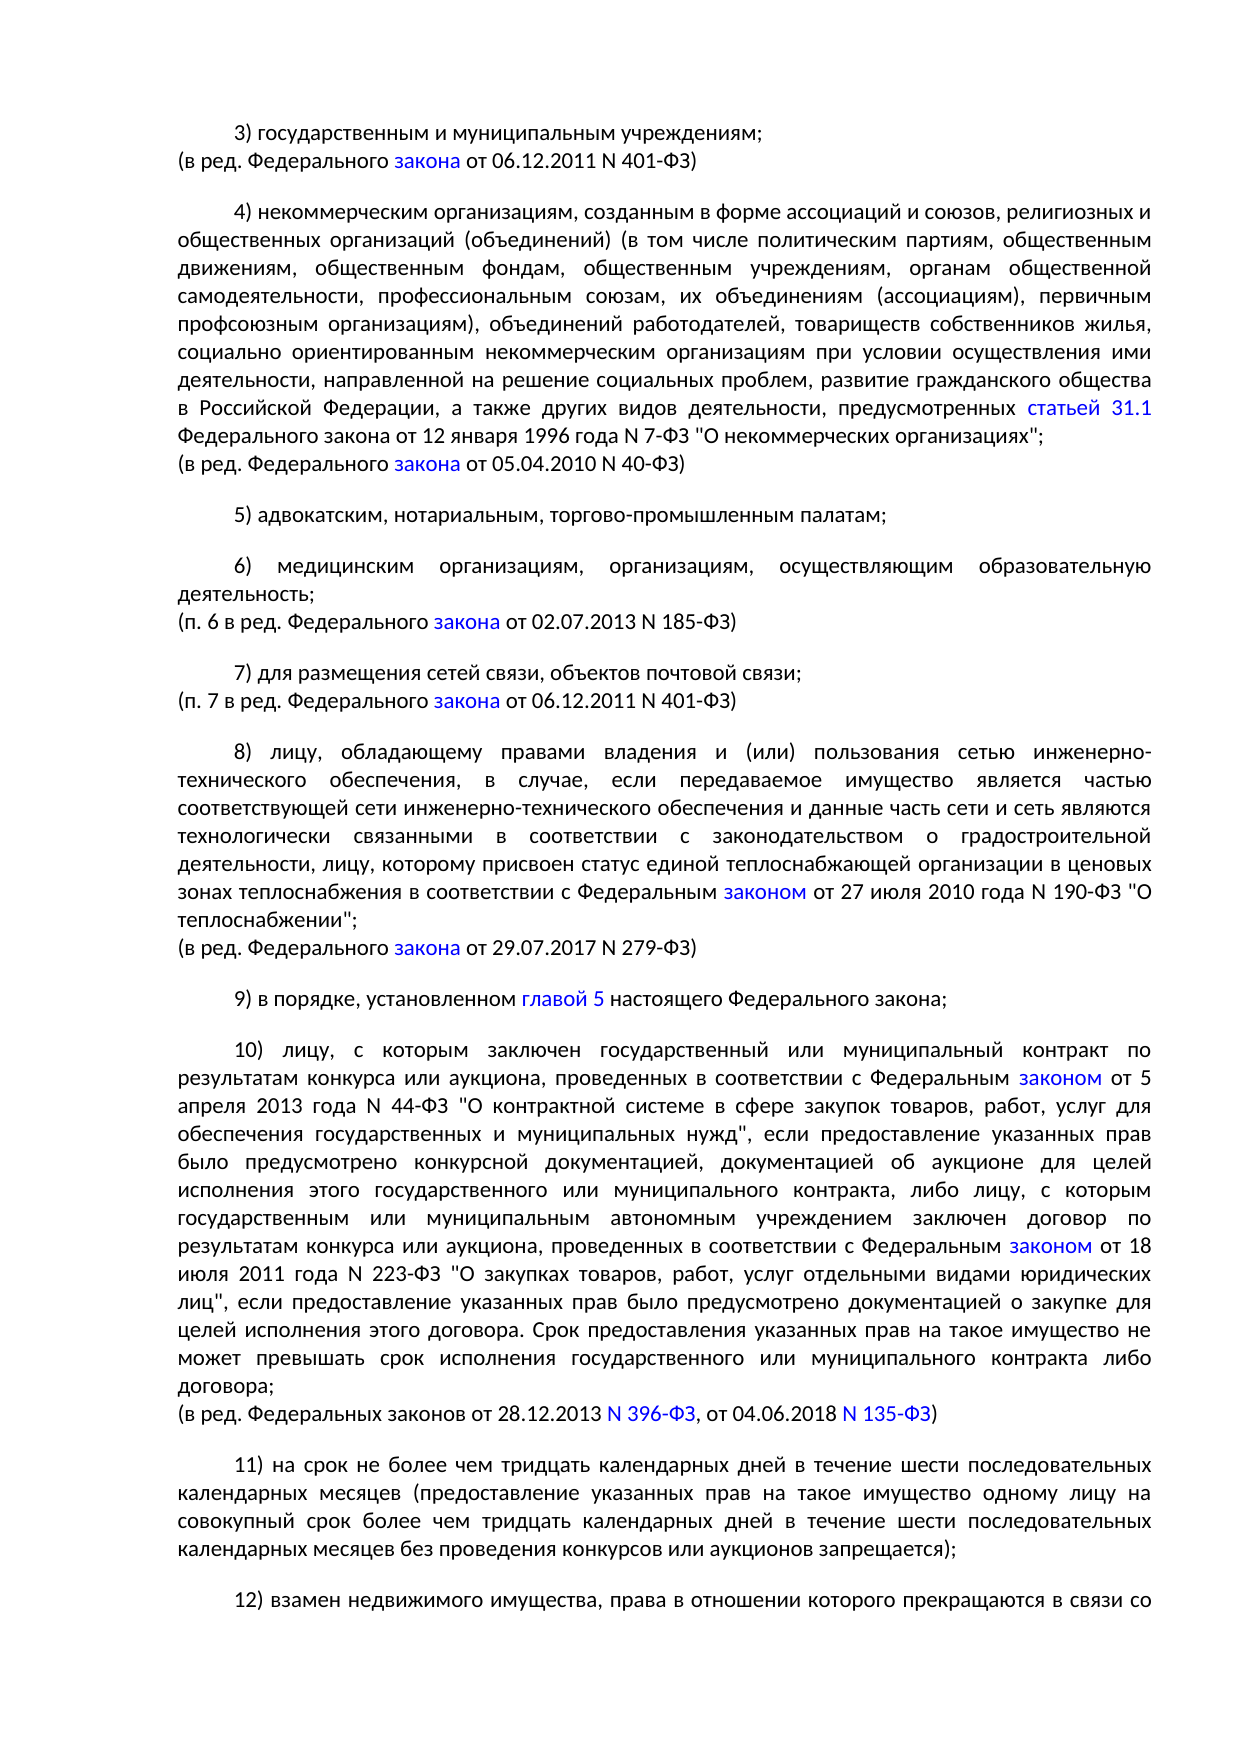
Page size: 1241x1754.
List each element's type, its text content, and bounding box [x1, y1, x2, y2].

text 10) лицу, с которым заключен государственный или муниципальный контракт по результатам конкурса или аукциона, проведенных в соответствии с Федеральным законом от 5 апреля 2013 года N 44-ФЗ "О контрактной системе в сфере закупок товаров, работ, услуг для обеспечения государственных и муниципальных нужд", если предоставление указанных прав было предусмотрено конкурсной документацией, документацией об аукционе для целей исполнения этого государственного или муниципального контракта, либо лицу, с которым государственным или муниципальным автономным учреждением заключен договор по результатам конкурса или аукциона, проведенных в соответствии с Федеральным законом от 18 июля 2011 года N 223-ФЗ "О закупках товаров, работ, услуг отдельными видами юридических лиц", если предоставление указанных прав было предусмотрено документацией о закупке для целей исполнения этого договора. Срок предоставления указанных прав на такое имущество не может превышать срок исполнения государственного или муниципального контракта либо договора; [177, 1035, 1152, 1399]
text 8) лицу, обладающему правами владения и (или) пользования сетью инженерно-технического обеспечения, в случае, если передаваемое имущество является частью соответствующей сети инженерно-технического обеспечения и данные часть сети и сеть являются технологически связанными в соответствии с законодательством о градостроительной деятельности, лицу, которому присвоен статус единой теплоснабжающей организации в ценовых зонах теплоснабжения в соответствии с Федеральным законом от 27 июля 2010 года N 190-ФЗ "О теплоснабжении"; [177, 737, 1152, 933]
text (в ред. Федерального закона от 05.04.2010 N 40-ФЗ) [177, 449, 1152, 477]
text 6) медицинским организациям, организациям, осуществляющим образовательную деятельность; [177, 551, 1152, 607]
text 4) некоммерческим организациям, созданным в форме ассоциаций и союзов, религиозных и общественных организаций (объединений) (в том числе политическим партиям, общественным движениям, общественным фондам, общественным учреждениям, органам общественной самодеятельности, профессиональным союзам, их объединениям (ассоциациям), первичным профсоюзным организациям), объединений работодателей, товариществ собственников жилья, социально ориентированным некоммерческим организациям при условии осуществления ими деятельности, направленной на решение социальных проблем, развитие гражданского общества в Российской Федерации, а также других видов деятельности, предусмотренных статьей 31.1 Федерального закона от 12 января 1996 года N 7-ФЗ "О некоммерческих организациях"; [177, 197, 1152, 449]
text 3) государственным и муниципальным учреждениям; [177, 118, 1152, 146]
text (в ред. Федеральных законов от 28.12.2013 N 396-ФЗ, от 04.06.2018 N 135-ФЗ) [177, 1399, 1152, 1427]
text 7) для размещения сетей связи, объектов почтовой связи; [177, 658, 1152, 686]
text 11) на срок не более чем тридцать календарных дней в течение шести последовательных календарных месяцев (предоставление указанных прав на такое имущество одному лицу на совокупный срок более чем тридцать календарных дней в течение шести последовательных календарных месяцев без проведения конкурсов или аукционов запрещается); [177, 1450, 1152, 1562]
text (в ред. Федерального закона от 29.07.2017 N 279-ФЗ) [177, 933, 1152, 961]
text 9) в порядке, установленном главой 5 настоящего Федерального закона; [177, 984, 1152, 1012]
text 5) адвокатским, нотариальным, торгово-промышленным палатам; [177, 500, 1152, 528]
text (п. 7 в ред. Федерального закона от 06.12.2011 N 401-ФЗ) [177, 686, 1152, 714]
text (в ред. Федерального закона от 06.12.2011 N 401-ФЗ) [177, 146, 1152, 174]
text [177, 1585, 1152, 1613]
text (п. 6 в ред. Федерального закона от 02.07.2013 N 185-ФЗ) [177, 607, 1152, 635]
